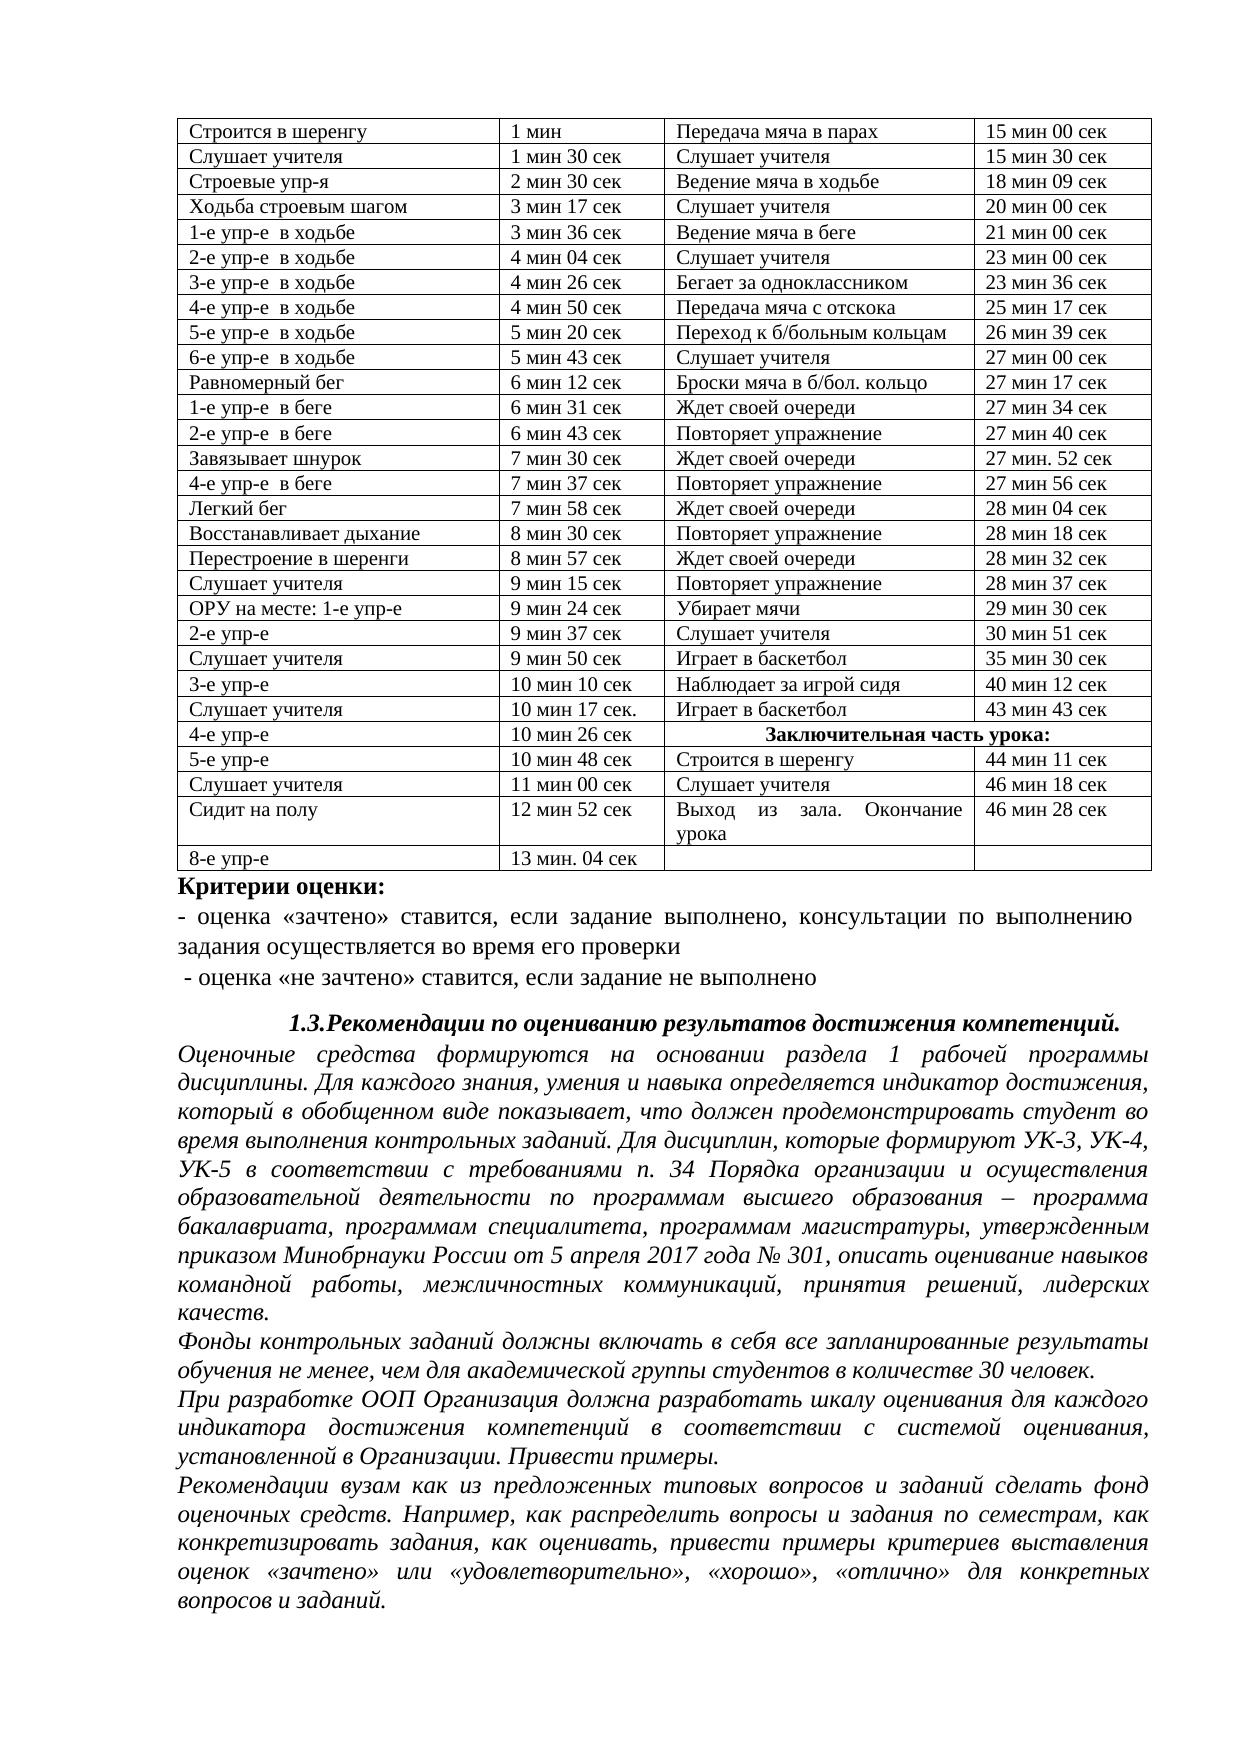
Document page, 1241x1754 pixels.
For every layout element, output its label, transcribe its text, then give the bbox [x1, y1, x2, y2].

table_cell 27 мин 40 сек [975, 420, 1151, 444]
table_cell 2 мин 30 сек [500, 169, 664, 193]
table_cell 11 мин 00 сек [500, 772, 664, 796]
table_cell 7 мин 58 сек [500, 496, 664, 520]
table_cell 1-е упр-е в беге [178, 395, 499, 419]
table_cell [665, 846, 974, 870]
table_cell 3-е упр-е в ходьбе [178, 270, 499, 294]
table_cell 27 мин 00 сек [975, 345, 1151, 369]
table_cell 2-е упр-е в беге [178, 420, 499, 444]
table_cell 20 мин 00 сек [975, 195, 1151, 218]
table_cell Завязывает шнурок [178, 446, 499, 469]
table_cell Передача мяча с отскока [665, 295, 974, 319]
table_cell Убирает мячи [665, 596, 974, 620]
table_cell 1-е упр-е в ходьбе [178, 220, 499, 244]
table_cell 9 мин 24 сек [500, 596, 664, 620]
table_cell 27 мин 56 сек [975, 471, 1151, 495]
table_cell Броски мяча в б/бол. кольцо [665, 370, 974, 394]
table_cell 4 мин 50 сек [500, 295, 664, 319]
table_cell [975, 846, 1151, 870]
table_cell 1 мин 30 сек [500, 144, 664, 168]
table_cell 9 мин 37 сек [500, 621, 664, 645]
table_cell 28 мин 18 сек [975, 521, 1151, 545]
table_cell Играет в баскетбол [665, 697, 974, 721]
table_cell 8 мин 57 сек [500, 546, 664, 570]
text - оценка «не зачтено» ставится, если задание не выполнено [177, 962, 1152, 990]
table_cell Повторяет упражнение [665, 471, 974, 495]
text Оценочные средства формируются на основании раздела 1 рабочей программы дисциплины. Для каждого знания, умения и навыка определяется индикатор достижения, который в обобщенном виде показывает, что должен продемонстрировать студент во время выполнения контрольных заданий. Для дисциплин, которые формируют УК-3, УК-4, УК-5 в соответствии с требованиями п. 34 Порядка организации и осуществления образовательной деятельности по программам высшего образования – программа бакалавриата, программам специалитета, программам магистратуры, утвержденным приказом Минобрнауки России от 5 апреля 2017 года № 301, описать оценивание навыков командной работы, межличностных коммуникаций, принятия решений, лидерских качеств. [177, 1039, 1152, 1326]
table_cell Ждет своей очереди [665, 446, 974, 469]
table_cell 10 мин 17 сек. [500, 697, 664, 721]
table_cell 6-е упр-е в ходьбе [178, 345, 499, 369]
table_cell 2-е упр-е в ходьбе [178, 245, 499, 269]
table_cell 6 мин 12 сек [500, 370, 664, 394]
table_cell 27 мин. 52 сек [975, 446, 1151, 469]
table_cell 1 мин [500, 119, 664, 143]
table_cell Наблюдает за игрой сидя [665, 671, 974, 696]
table_cell 7 мин 37 сек [500, 471, 664, 495]
table_cell 5-е упр-е в ходьбе [178, 320, 499, 344]
table_cell 29 мин 30 сек [975, 596, 1151, 620]
table_cell 28 мин 37 сек [975, 571, 1151, 595]
text Рекомендации вузам как из предложенных типовых вопросов и заданий сделать фонд оценочных средств. Например, как распределить вопросы и задания по семестрам, как конкретизировать задания, как оценивать, привести примеры критериев выставления оценок «зачтено» или «удовлетворительно», «хорошо», «отлично» для конкретных вопросов и заданий. [177, 1470, 1152, 1614]
table_cell Восстанавливает дыхание [178, 521, 499, 545]
table_cell Строевые упр-я [178, 169, 499, 193]
table_cell Слушает учителя [178, 697, 499, 721]
table_cell 30 мин 51 сек [975, 621, 1151, 645]
table_cell 40 мин 12 сек [975, 671, 1151, 696]
table_cell 9 мин 50 сек [500, 646, 664, 670]
table_cell 27 мин 17 сек [975, 370, 1151, 394]
table_cell 5 мин 20 сек [500, 320, 664, 344]
table_cell Строится в шеренгу [178, 119, 499, 143]
table_cell Ждет своей очереди [665, 496, 974, 520]
table_cell 4-е упр-е в беге [178, 471, 499, 495]
table_cell 8 мин 30 сек [500, 521, 664, 545]
table_cell 13 мин. 04 сек [500, 846, 664, 870]
table_cell 8-е упр-е [178, 846, 499, 870]
text Критерии оценки: [177, 871, 1133, 900]
table_cell 3 мин 17 сек [500, 195, 664, 218]
table_cell 4-е упр-е в ходьбе [178, 295, 499, 319]
table_cell Слушает учителя [178, 571, 499, 595]
table_cell 18 мин 09 сек [975, 169, 1151, 193]
table_cell ОРУ на месте: 1-е упр-е [178, 596, 499, 620]
table_cell Выход из зала. Окончание урока [665, 797, 974, 845]
table_cell Ведение мяча в беге [665, 220, 974, 244]
table_cell Слушает учителя [665, 621, 974, 645]
table_cell Бегает за одноклассником [665, 270, 974, 294]
table_cell Ждет своей очереди [665, 546, 974, 570]
text Фонды контрольных заданий должны включать в себя все запланированные результаты обучения не менее, чем для академической группы студентов в количестве 30 человек. [177, 1326, 1152, 1384]
table_cell 4 мин 26 сек [500, 270, 664, 294]
table_cell Слушает учителя [665, 345, 974, 369]
table_cell 23 мин 00 сек [975, 245, 1151, 269]
table_cell Повторяет упражнение [665, 571, 974, 595]
table_cell 21 мин 00 сек [975, 220, 1151, 244]
table_cell Слушает учителя [665, 772, 974, 796]
table_cell Заключительная часть урока: [665, 722, 1151, 746]
table_cell Слушает учителя [178, 646, 499, 670]
table_cell 12 мин 52 сек [500, 797, 664, 845]
table_cell Слушает учителя [178, 144, 499, 168]
table_cell 4-е упр-е [178, 722, 499, 746]
table_cell Перестроение в шеренги [178, 546, 499, 570]
table_cell 35 мин 30 сек [975, 646, 1151, 670]
table_cell Слушает учителя [665, 144, 974, 168]
table_cell 5 мин 43 сек [500, 345, 664, 369]
table_cell Ходьба строевым шагом [178, 195, 499, 218]
table_cell Передача мяча в парах [665, 119, 974, 143]
table_cell 9 мин 15 сек [500, 571, 664, 595]
table_cell Слушает учителя [665, 195, 974, 218]
table_cell Ждет своей очереди [665, 395, 974, 419]
table_cell Сидит на полу [178, 797, 499, 845]
table_cell 10 мин 10 сек [500, 671, 664, 696]
table_cell 28 мин 32 сек [975, 546, 1151, 570]
table_cell 46 мин 28 сек [975, 797, 1151, 845]
table_cell Слушает учителя [665, 245, 974, 269]
table_cell 5-е упр-е [178, 747, 499, 771]
table_cell 23 мин 36 сек [975, 270, 1151, 294]
table_cell 26 мин 39 сек [975, 320, 1151, 344]
table_cell 25 мин 17 сек [975, 295, 1151, 319]
table_cell 2-е упр-е [178, 621, 499, 645]
list Рекомендации по оцениванию результатов достижения компетенций. [288, 1008, 1152, 1037]
table_cell Слушает учителя [178, 772, 499, 796]
table_cell Переход к б/больным кольцам [665, 320, 974, 344]
text При разработке ООП Организация должна разработать шкалу оценивания для каждого индикатора достижения компетенций в соответствии с системой оценивания, установленной в Организации. Привести примеры. [177, 1384, 1152, 1470]
table_cell 6 мин 43 сек [500, 420, 664, 444]
table_cell Повторяет упражнение [665, 521, 974, 545]
table_cell Играет в баскетбол [665, 646, 974, 670]
table_cell 10 мин 26 сек [500, 722, 664, 746]
table_cell 43 мин 43 сек [975, 697, 1151, 721]
table_cell Равномерный бег [178, 370, 499, 394]
table_cell 15 мин 30 сек [975, 144, 1151, 168]
table_cell 10 мин 48 сек [500, 747, 664, 771]
table_cell 7 мин 30 сек [500, 446, 664, 469]
table_cell 6 мин 31 сек [500, 395, 664, 419]
table_cell 3-е упр-е [178, 671, 499, 696]
table_cell Ведение мяча в ходьбе [665, 169, 974, 193]
table_cell Легкий бег [178, 496, 499, 520]
table_cell 3 мин 36 сек [500, 220, 664, 244]
table_cell Повторяет упражнение [665, 420, 974, 444]
table_cell 4 мин 04 сек [500, 245, 664, 269]
table_cell 44 мин 11 сек [975, 747, 1151, 771]
table_cell 27 мин 34 сек [975, 395, 1151, 419]
table_cell 28 мин 04 сек [975, 496, 1151, 520]
table_cell Строится в шеренгу [665, 747, 974, 771]
table_cell 46 мин 18 сек [975, 772, 1151, 796]
text - оценка «зачтено» ставится, если задание выполнено, консультации по выполнению задания осуществляется во время его проверки [177, 901, 1133, 960]
table_cell 15 мин 00 сек [975, 119, 1151, 143]
